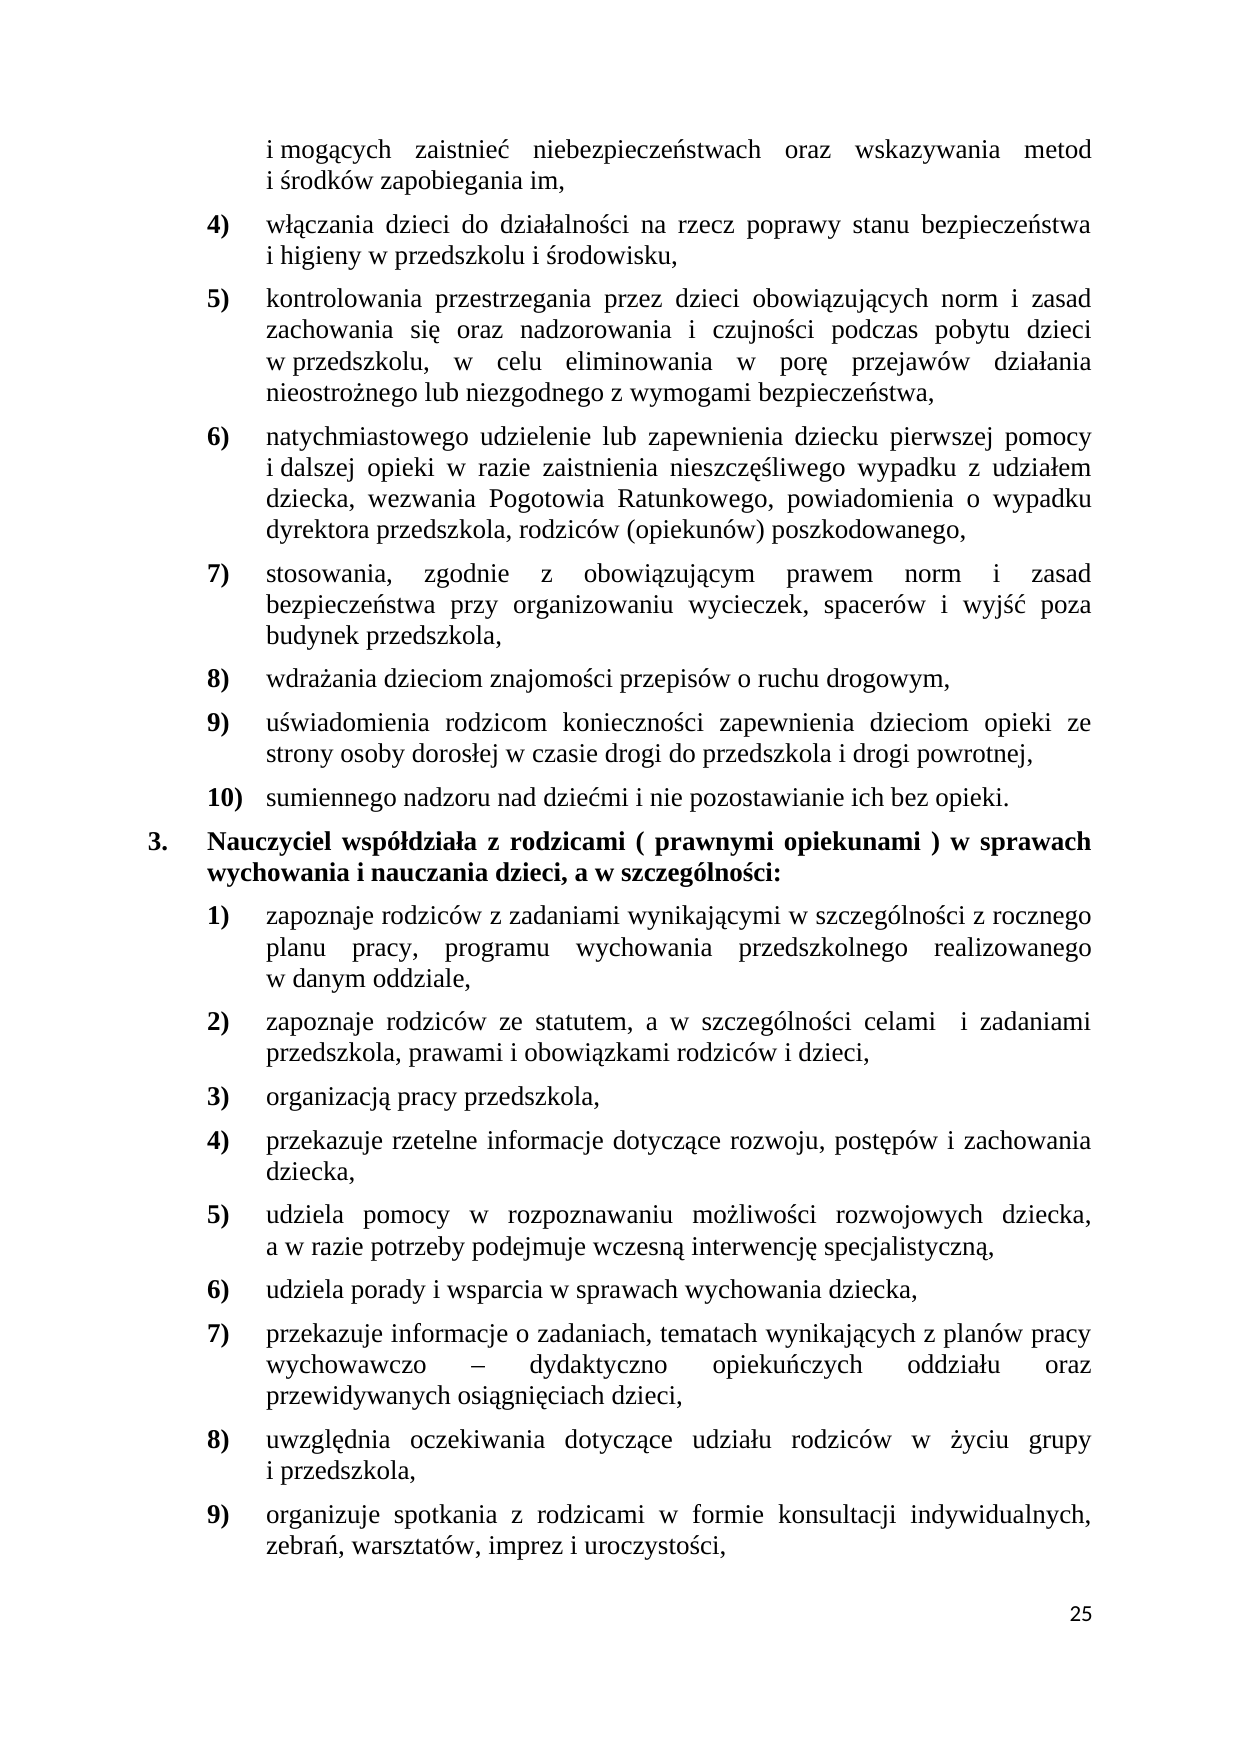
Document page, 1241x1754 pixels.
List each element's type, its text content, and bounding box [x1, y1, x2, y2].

list udziela porady i wsparcia w sprawach wychowania dziecka, [207, 1273, 1092, 1304]
list uświadomienia rodzicom konieczności zapewnienia dzieciom opieki ze strony osoby dorosłej w czasie drogi do przedszkola i drogi powrotnej, [207, 706, 1092, 768]
list organizuje spotkania z rodzicami w formie konsultacji indywidualnych, zebrań, warsztatów, imprez i uroczystości, [207, 1498, 1092, 1560]
list przekazuje informacje o zadaniach, tematach wynikających z planów pracy wychowawczo – dydaktyczno opiekuńczych oddziału oraz przewidywanych osiągnięciach dzieci, [207, 1317, 1092, 1411]
list stosowania, zgodnie z obowiązującym prawem norm i zasad bezpieczeństwa przy organizowaniu wycieczek, spacerów i wyjść poza budynek przedszkola, [207, 557, 1092, 650]
list kontrolowania przestrzegania przez dzieci obowiązujących norm i zasad zachowania się oraz nadzorowania i czujności podczas pobytu dzieci w przedszkolu, w celu eliminowania w porę przejawów działania nieostrożnego lub niezgodnego z wymogami bezpieczeństwa, [207, 282, 1092, 407]
list zapoznaje rodziców ze statutem, a w szczególności celami i zadaniami przedszkola, prawami i obowiązkami rodziców i dzieci, [207, 1005, 1092, 1068]
list organizacją pracy przedszkola, [207, 1080, 1092, 1111]
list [207, 133, 1092, 195]
list sumiennego nadzoru nad dziećmi i nie pozostawianie ich bez opieki. [207, 781, 1092, 812]
list uwzględnia oczekiwania dotyczące udziału rodziców w życiu grupy i przedszkola, [207, 1423, 1092, 1485]
list włączania dzieci do działalności na rzecz poprawy stanu bezpieczeństwa i higieny w przedszkolu i środowisku, [207, 208, 1092, 270]
list zapoznaje rodziców z zadaniami wynikającymi w szczególności z rocznego planu pracy, programu wychowania przedszkolnego realizowanego w danym oddziale, [207, 899, 1092, 993]
list Nauczyciel współdziała z rodzicami ( prawnymi opiekunami ) w sprawach wychowania i nauczania dzieci, a w szczególności: [148, 825, 1092, 887]
list natychmiastowego udzielenie lub zapewnienia dziecku pierwszej pomocy i dalszej opieki w razie zaistnienia nieszczęśliwego wypadku z udziałem dziecka, wezwania Pogotowia Ratunkowego, powiadomienia o wypadku dyrektora przedszkola, rodziców (opiekunów) poszkodowanego, [207, 419, 1092, 544]
list wdrażania dzieciom znajomości przepisów o ruchu drogowym, [207, 663, 1092, 694]
list udziela pomocy w rozpoznawaniu możliwości rozwojowych dziecka, a w razie potrzeby podejmuje wczesną interwencję specjalistyczną, [207, 1199, 1092, 1261]
list przekazuje rzetelne informacje dotyczące rozwoju, postępów i zachowania dziecka, [207, 1124, 1092, 1186]
